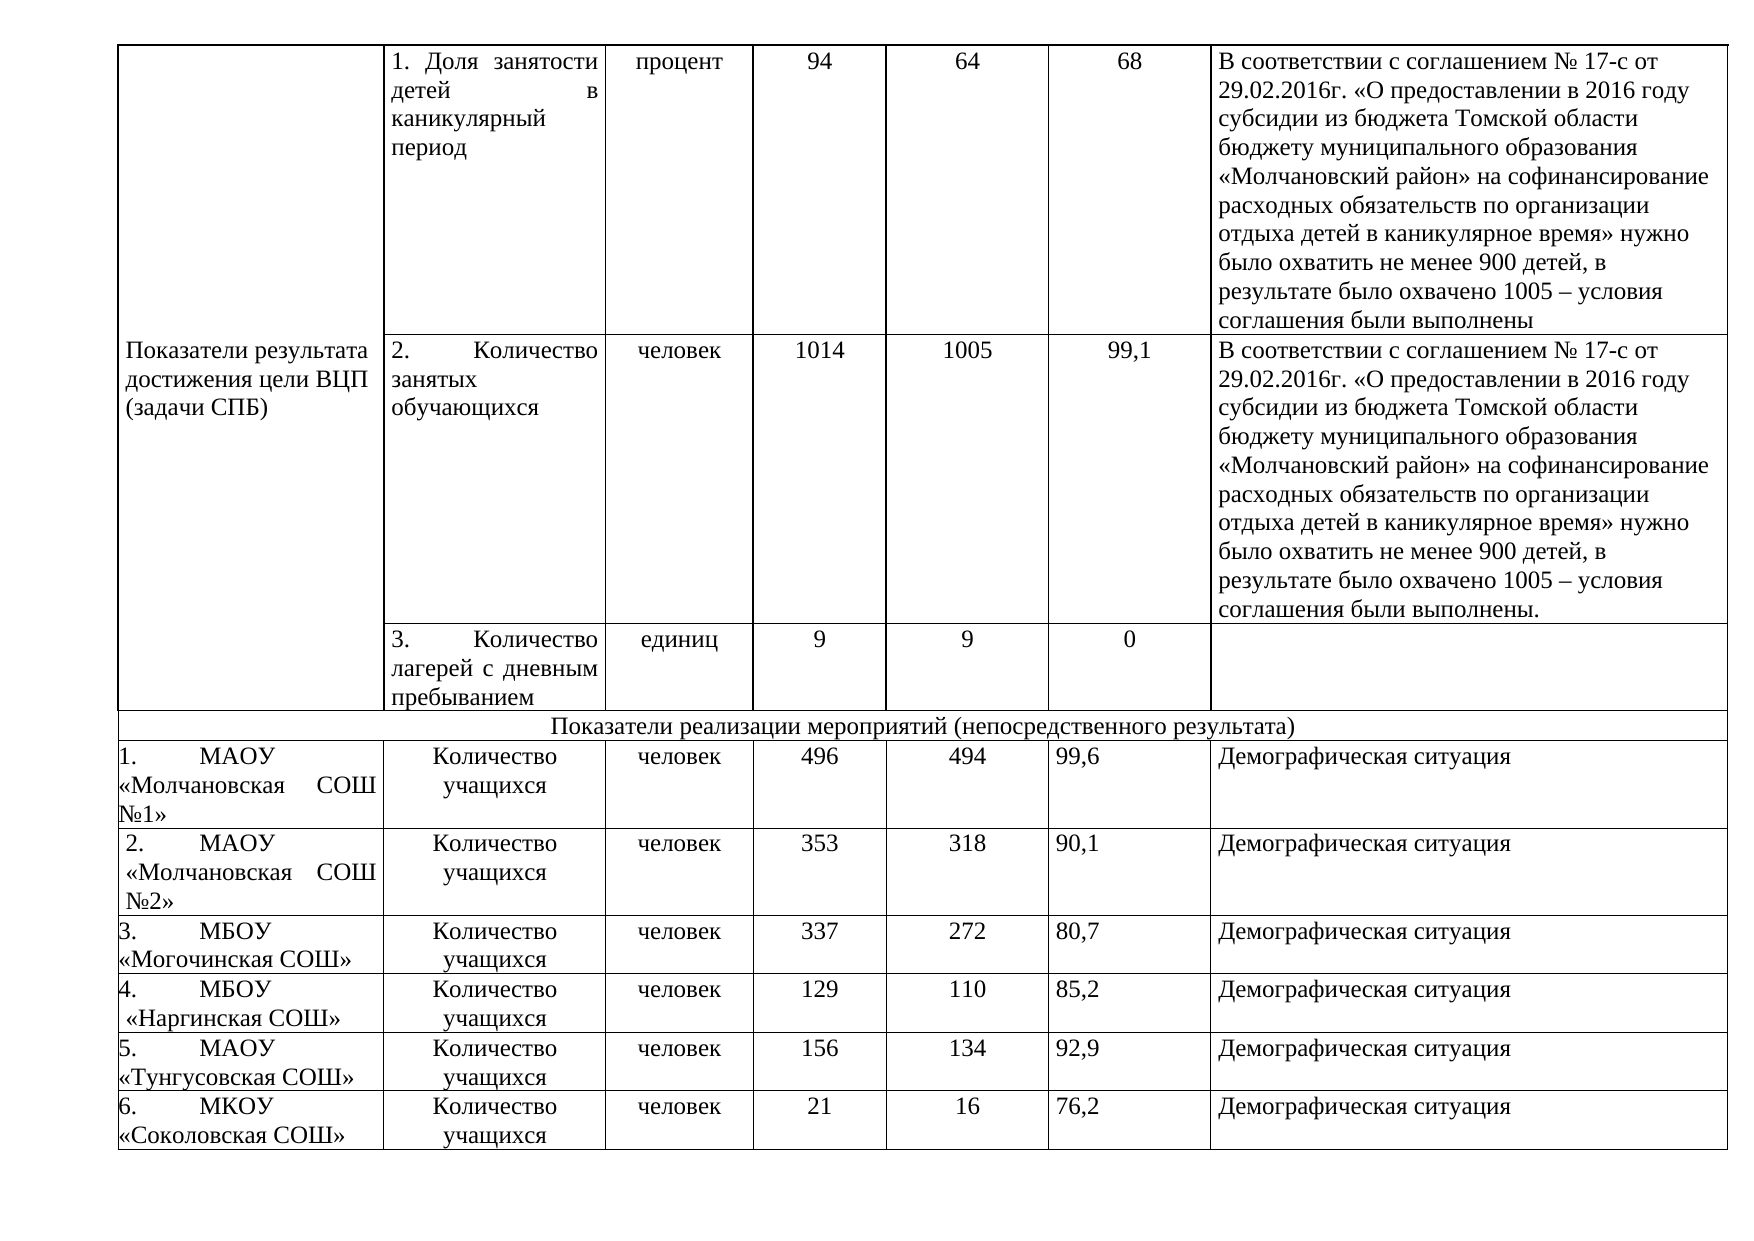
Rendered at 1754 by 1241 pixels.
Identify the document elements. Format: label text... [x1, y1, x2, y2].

table_cell 85,2 [1049, 974, 1210, 1032]
table_cell 64 [887, 46, 1048, 333]
table_cell Количество учащихся [384, 1033, 605, 1090]
table_cell МАОУ «Тунгусовская СОШ» [119, 1033, 383, 1090]
table_cell процент [606, 46, 752, 333]
table_cell человек [606, 741, 753, 827]
table_cell Показатели реализации мероприятий (непосредственного результата) [119, 711, 1727, 740]
table_cell [1212, 624, 1727, 710]
table_cell 3. Количество лагерей с дневным пребыванием [385, 624, 605, 710]
table_cell 1005 [887, 335, 1048, 622]
table_cell МАОУ «Молчановская СОШ №2» [119, 829, 383, 915]
table_cell человек [606, 1033, 753, 1090]
table_cell 1. Доля занятости детей в каникулярный период [385, 46, 605, 333]
table_cell 0 [1049, 624, 1210, 710]
table_cell Показатели результата достижения цели ВЦП (задачи СПБ) [119, 46, 383, 710]
table_cell единиц [606, 624, 752, 710]
table_cell 129 [754, 974, 886, 1032]
table_cell 110 [887, 974, 1048, 1032]
table_cell 16 [887, 1091, 1048, 1149]
table_cell 92,9 [1049, 1033, 1210, 1090]
table_cell 318 [887, 829, 1048, 915]
table_cell 68 [1049, 46, 1210, 333]
table_cell 90,1 [1049, 829, 1210, 915]
table_cell В соответствии с соглашением № 17-с от 29.02.2016г. «О предоставлении в 2016 году субсидии из бюджета Томской области бюджету муниципального образования «Молчановский район» на софинансирование расходных обязательств по организации отдыха детей в каникулярное время» нужно было охватить не менее 900 детей, в результате было охвачено 1005 – условия соглашения были выполнены [1212, 46, 1727, 333]
table_cell 337 [754, 916, 886, 973]
table_cell 1014 [754, 335, 885, 622]
table_cell 494 [887, 741, 1048, 827]
table_cell человек [606, 335, 752, 622]
table_cell 134 [887, 1033, 1048, 1090]
table_cell 80,7 [1049, 916, 1210, 973]
table_cell Демографическая ситуация [1211, 741, 1727, 827]
table_cell 76,2 [1049, 1091, 1210, 1149]
table_cell человек [606, 974, 753, 1032]
table_cell 99,6 [1049, 741, 1210, 827]
table_cell Количество учащихся [384, 741, 605, 827]
table_cell Количество учащихся [384, 974, 605, 1032]
table_cell МБОУ «Наргинская СОШ» [119, 974, 383, 1032]
table_cell человек [606, 916, 753, 973]
table_cell Количество учащихся [384, 916, 605, 973]
table_cell 496 [754, 741, 886, 827]
table_cell Демографическая ситуация [1211, 916, 1727, 973]
table_cell Демографическая ситуация [1211, 1033, 1727, 1090]
table_cell 99,1 [1049, 335, 1210, 622]
table_cell 9 [754, 624, 885, 710]
table_cell МАОУ «Молчановская СОШ №1» [119, 741, 383, 827]
table_cell Количество учащихся [384, 829, 605, 915]
table_cell Демографическая ситуация [1211, 829, 1727, 915]
table_cell 9 [887, 624, 1048, 710]
table_cell 272 [887, 916, 1048, 973]
table_cell 94 [754, 46, 885, 333]
table_cell 21 [754, 1091, 886, 1149]
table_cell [1211, 1091, 1727, 1149]
table_cell В соответствии с соглашением № 17-с от 29.02.2016г. «О предоставлении в 2016 году субсидии из бюджета Томской области бюджету муниципального образования «Молчановский район» на софинансирование расходных обязательств по организации отдыха детей в каникулярное время» нужно было охватить не менее 900 детей, в результате было охвачено 1005 – условия соглашения были выполнены. [1212, 335, 1727, 622]
table_cell 2. Количество занятых обучающихся [385, 335, 605, 622]
table_cell 156 [754, 1033, 886, 1090]
table_cell человек [606, 829, 753, 915]
table_cell МБОУ «Могочинская СОШ» [119, 916, 383, 973]
table_cell МКОУ «Соколовская СОШ» [119, 1091, 383, 1149]
table_cell Демографическая ситуация [1211, 974, 1727, 1032]
table_cell человек [606, 1091, 753, 1149]
table_cell Количество учащихся [384, 1091, 605, 1149]
table_cell 353 [754, 829, 886, 915]
